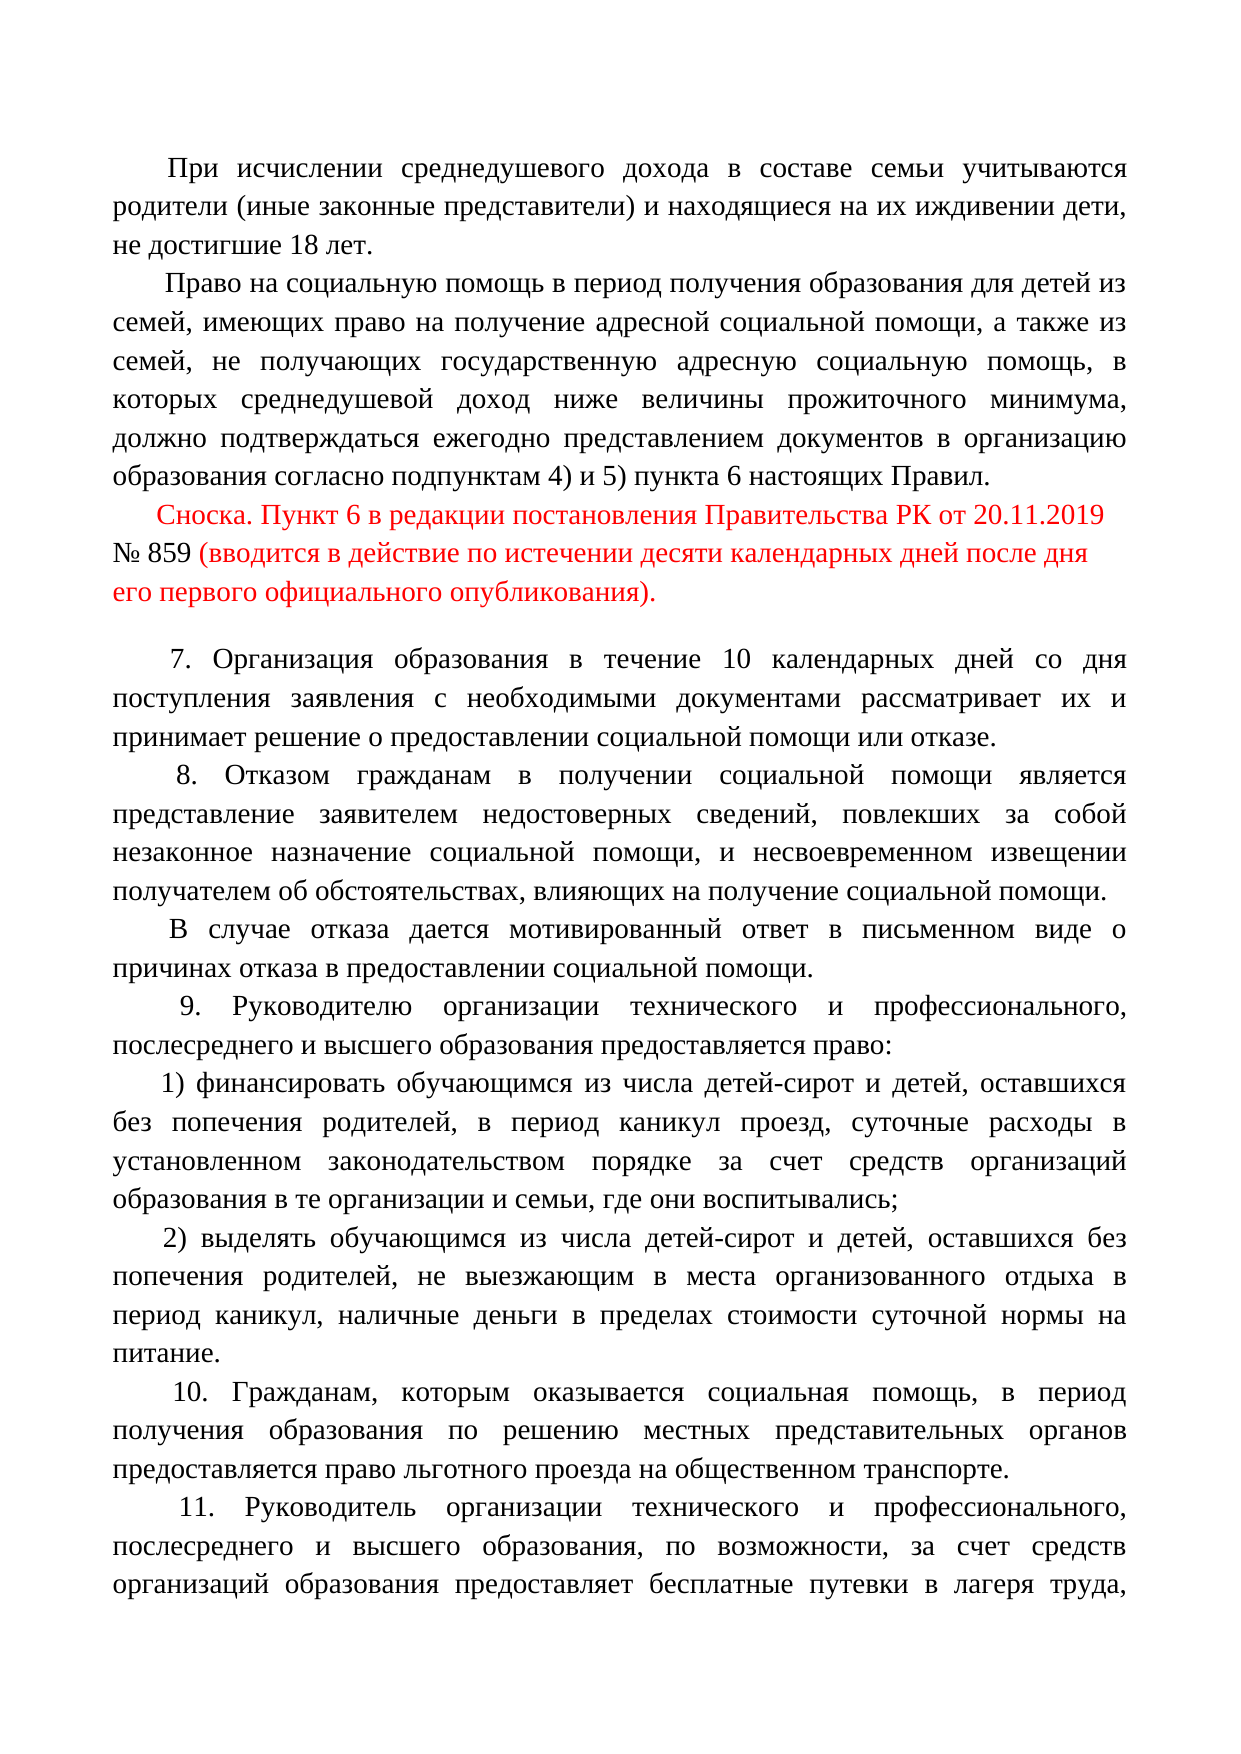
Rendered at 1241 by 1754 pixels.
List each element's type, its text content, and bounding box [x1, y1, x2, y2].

text 9. Руководителю организации технического и профессионального, послесреднего и высшего образования предоставляется право: [112, 988, 1128, 1061]
text В случае отказа дается мотивированный ответ в письменном виде о причинах отказа в предоставлении социальной помощи. [112, 911, 1128, 983]
text При исчислении среднедушевого дохода в составе семьи учитываются родители (иные законные представители) и находящиеся на их иждивении дети, не достигшие 18 лет. [112, 150, 1128, 261]
text Сноска. Пункт 6 в редакции постановления Правительства РК от 20.11.2019 № 859 (вводится в действие по истечении десяти календарных дней после дня его первого официального опубликования). [112, 497, 1128, 638]
text Право на социальную помощь в период получения образования для детей из семей, имеющих право на получение адресной социальной помощи, а также из семей, не получающих государственную адресную социальную помощь, в которых среднедушевой доход ниже величины прожиточного минимума, должно подтверждаться ежегодно представлением документов в организацию образования согласно подпунктам 4) и 5) пункта 6 настоящих Правил. [112, 266, 1128, 492]
text 2) выделять обучающимся из числа детей-сирот и детей, оставшихся без попечения родителей, не выезжающим в места организованного отдыха в период каникул, наличные деньги в пределах стоимости суточной нормы на питание. [112, 1220, 1128, 1369]
text 7. Организация образования в течение 10 календарных дней со дня поступления заявления с необходимыми документами рассматривает их и принимает решение о предоставлении социальной помощи или отказе. [112, 642, 1128, 752]
text 1) финансировать обучающимся из числа детей-сирот и детей, оставшихся без попечения родителей, в период каникул проезд, суточные расходы в установленном законодательством порядке за счет средств организаций образования в те организации и семьи, где они воспитывались; [112, 1066, 1128, 1215]
text 10. Гражданам, которым оказывается социальная помощь, в период получения образования по решению местных представительных органов предоставляется право льготного проезда на общественном транспорте. [112, 1374, 1128, 1484]
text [112, 1489, 1128, 1600]
text 8. Отказом гражданам в получении социальной помощи является представление заявителем недостоверных сведений, повлекших за собой незаконное назначение социальной помощи, и несвоевременном извещении получателем об обстоятельствах, влияющих на получение социальной помощи. [112, 757, 1128, 906]
